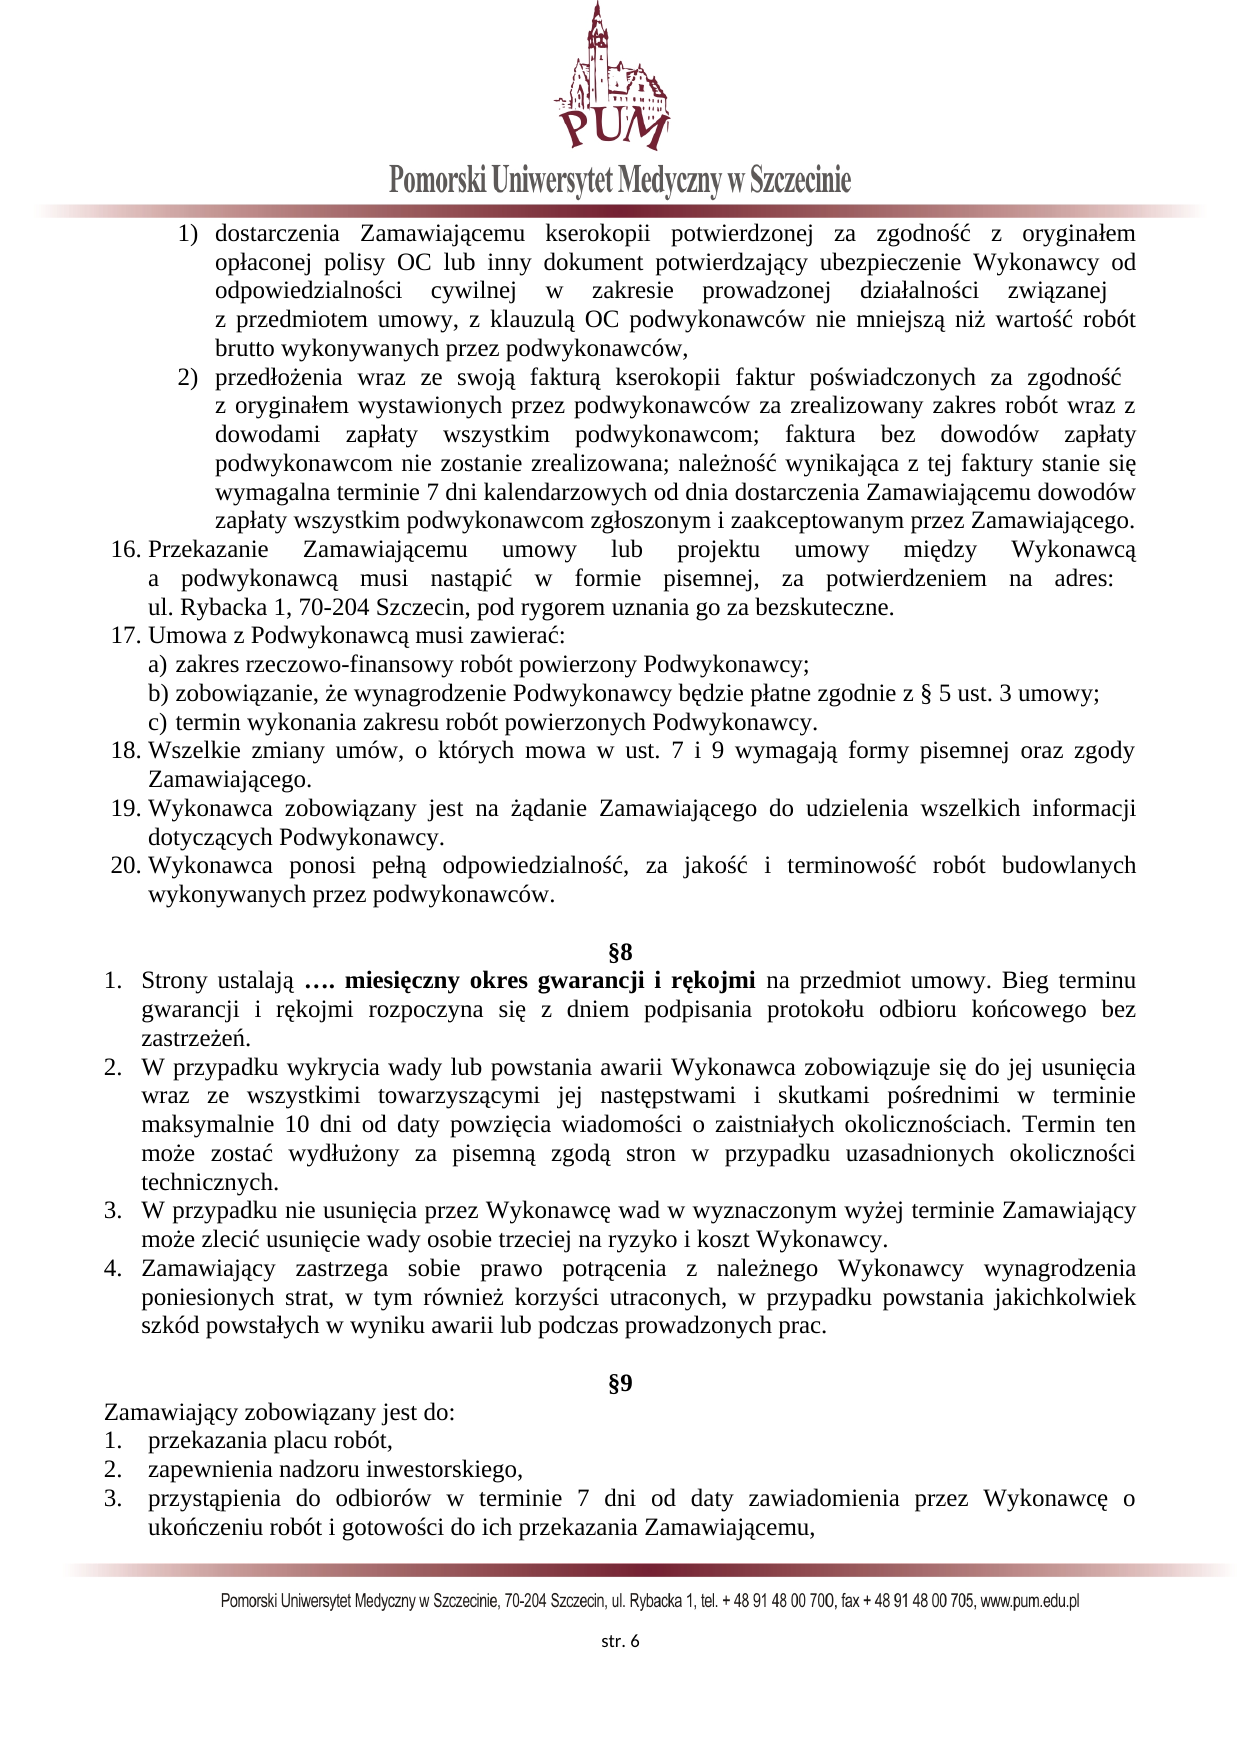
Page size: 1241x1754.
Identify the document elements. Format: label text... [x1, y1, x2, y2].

list termin wykonania zakresu robót powierzonych Podwykonawcy. [148, 707, 1137, 736]
list Zamawiający zastrzega sobie prawo potrącenia z należnego Wykonawcy wynagrodzenia poniesionych strat, w tym również korzyści utraconych, w przypadku powstania jakichkolwiek szkód powstałych w wyniku awarii lub podczas prowadzonych prac. [103, 1253, 1137, 1339]
list przystąpienia do odbiorów w terminie 7 dni od daty zawiadomienia przez Wykonawcę o ukończeniu robót i gotowości do ich przekazania Zamawiającemu, [103, 1483, 1137, 1541]
list przedłożenia wraz ze swoją fakturą kserokopii faktur poświadczonych za zgodność z oryginałem wystawionych przez podwykonawców za zrealizowany zakres robót wraz z dowodami zapłaty wszystkim podwykonawcom; faktura bez dowodów zapłaty podwykonawcom nie zostanie zrealizowana; należność wynikająca z tej faktury stanie się wymagalna terminie 7 dni kalendarzowych od dnia dostarczenia Zamawiającemu dowodów zapłaty wszystkim podwykonawcom zgłoszonym i zaakceptowanym przez Zamawiającego. [177, 362, 1137, 534]
list dostarczenia Zamawiającemu kserokopii potwierdzonej za zgodność z oryginałem opłaconej polisy OC lub inny dokument potwierdzający ubezpieczenie Wykonawcy od odpowiedzialności cywilnej w zakresie prowadzonej działalności związanej z przedmiotem umowy, z klauzulą OC podwykonawców nie mniejszą niż wartość robót brutto wykonywanych przez podwykonawców, [177, 207, 1137, 362]
list W przypadku nie usunięcia przez Wykonawcę wad w wyznaczonym wyżej terminie Zamawiający może zlecić usunięcie wady osobie trzeciej na ryzyko i koszt Wykonawcy. [103, 1196, 1137, 1253]
text Zamawiający zobowiązany jest do: [103, 1397, 1137, 1426]
list Wykonawca ponosi pełną odpowiedzialność, za jakość i terminowość robót budowlanych wykonywanych przez podwykonawców. [110, 851, 1137, 908]
text §8 [103, 937, 1137, 966]
list Wykonawca zobowiązany jest na żądanie Zamawiającego do udzielenia wszelkich informacji dotyczących Podwykonawcy. [110, 793, 1137, 851]
list W przypadku wykrycia wady lub powstania awarii Wykonawca zobowiązuje się do jej usunięcia wraz ze wszystkimi towarzyszącymi jej następstwami i skutkami pośrednimi w terminie maksymalnie 10 dni od daty powzięcia wiadomości o zaistniałych okolicznościach. Termin ten może zostać wydłużony za pisemną zgodą stron w przypadku uzasadnionych okoliczności technicznych. [103, 1052, 1137, 1196]
list zapewnienia nadzoru inwestorskiego, [103, 1454, 1137, 1483]
list Wszelkie zmiany umów, o których mowa w ust. 7 i 9 wymagają formy pisemnej oraz zgody Zamawiającego. [110, 736, 1137, 793]
list zobowiązanie, że wynagrodzenie Podwykonawcy będzie płatne zgodnie z § 5 ust. 3 umowy; [148, 678, 1137, 707]
list Przekazanie Zamawiającemu umowy lub projektu umowy między Wykonawcą a podwykonawcą musi nastąpić w formie pisemnej, za potwierdzeniem na adres: ul. Rybacka 1, 70-204 Szczecin, pod rygorem uznania go za bezskuteczne. [110, 534, 1137, 621]
text §9 [103, 1368, 1137, 1397]
picture [58, 1563, 1240, 1611]
list zakres rzeczowo-finansowy robót powierzony Podwykonawcy; [148, 649, 1137, 678]
list Strony ustalają …. miesięczny okres gwarancji i rękojmi na przedmiot umowy. Bieg terminu gwarancji i rękojmi rozpoczyna się z dniem podpisania protokołu odbioru końcowego bez zastrzeżeń. [103, 966, 1137, 1052]
list przekazania placu robót, [103, 1426, 1137, 1454]
list Umowa z Podwykonawcą musi zawierać: [110, 621, 1137, 649]
picture [29, 0, 1211, 218]
